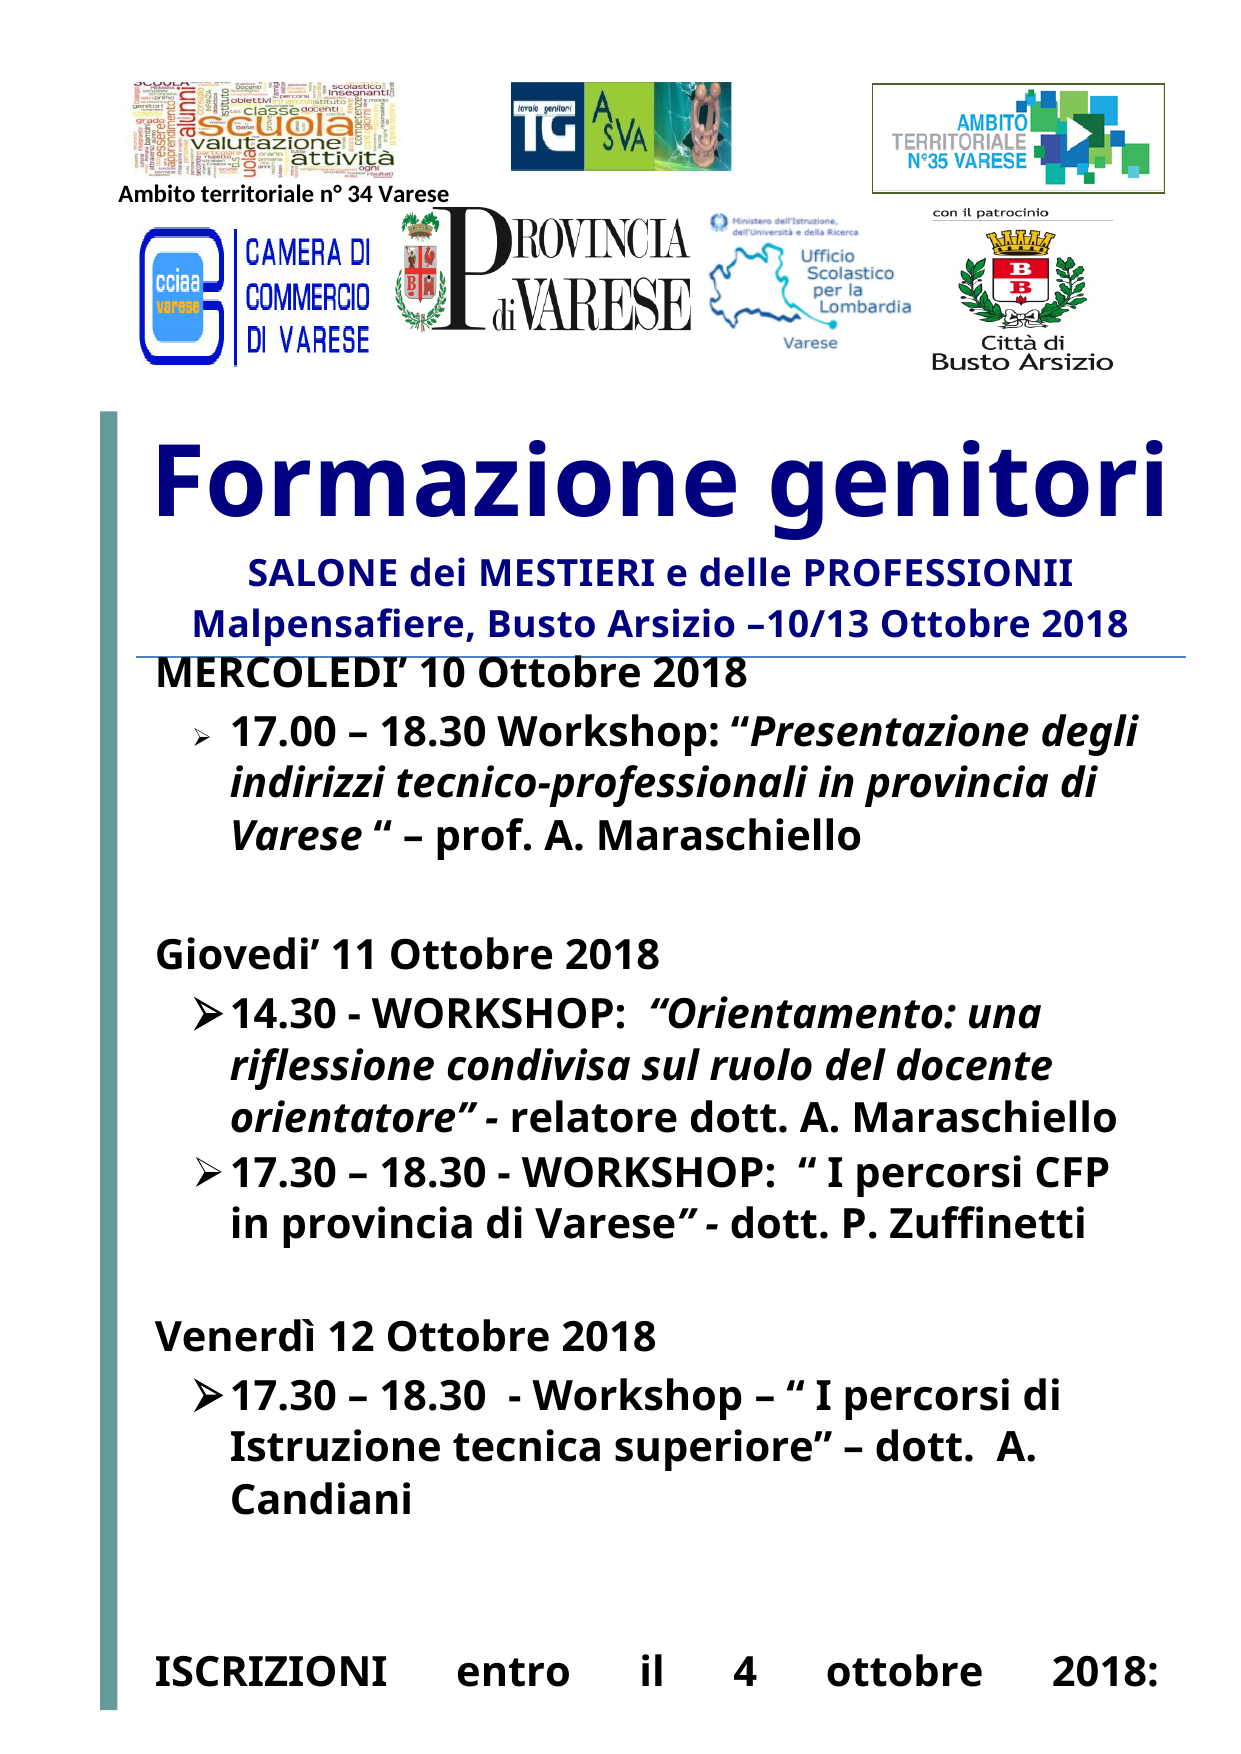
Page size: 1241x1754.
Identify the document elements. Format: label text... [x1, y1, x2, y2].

text Ambito territoriale n° 34 Varese [118, 178, 1181, 208]
picture [395, 207, 691, 354]
picture [133, 225, 375, 370]
picture [511, 82, 732, 171]
picture [704, 211, 914, 354]
picture [873, 85, 1164, 192]
picture [931, 208, 1114, 370]
picture [118, 82, 412, 178]
